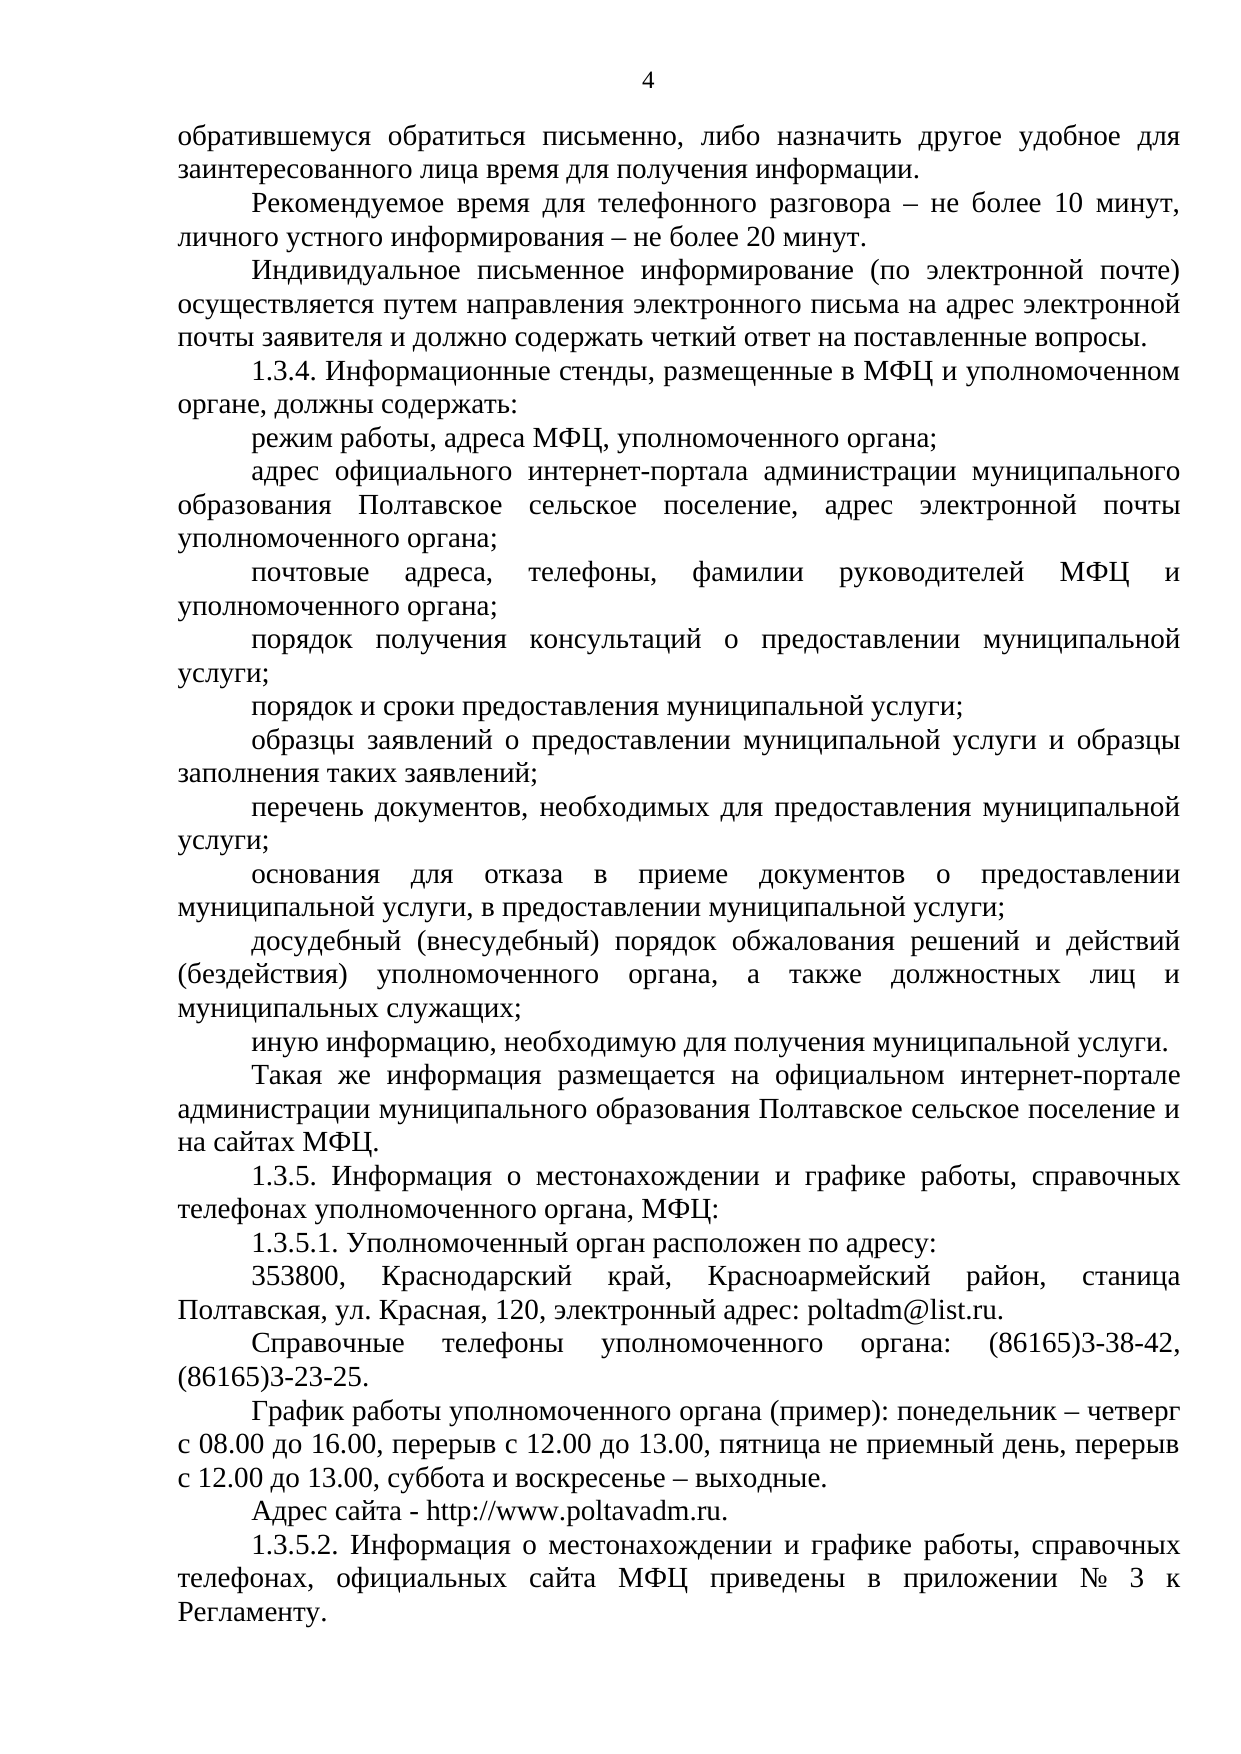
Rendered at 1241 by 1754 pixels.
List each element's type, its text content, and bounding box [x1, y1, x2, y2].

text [177, 118, 1181, 185]
text адрес официального интернет-портала администрации муниципального образования Полтавское сельское поселение, адрес электронной почты уполномоченного органа; [177, 453, 1181, 554]
text почтовые адреса, телефоны, фамилии руководителей МФЦ и уполномоченного органа; [177, 554, 1181, 621]
text Индивидуальное письменное информирование (по электронной почте) осуществляется путем направления электронного письма на адрес электронной почты заявителя и должно содержать четкий ответ на поставленные вопросы. [177, 252, 1181, 353]
text образцы заявлений о предоставлении муниципальной услуги и образцы заполнения таких заявлений; [177, 722, 1181, 789]
text 1.3.5. Информация о местонахождении и графике работы, справочных телефонах уполномоченного органа, МФЦ: [177, 1158, 1181, 1225]
text 1.3.4. Информационные стенды, размещенные в МФЦ и уполномоченном органе, должны содержать: [177, 353, 1181, 420]
text режим работы, адреса МФЦ, уполномоченного органа; [177, 420, 1181, 453]
text Рекомендуемое время для телефонного разговора – не более 10 минут, личного устного информирования – не более 20 минут. [177, 185, 1181, 252]
text Такая же информация размещается на официальном интернет-портале администрации муниципального образования Полтавское сельское поселение и на сайтах МФЦ. [177, 1057, 1181, 1158]
text иную информацию, необходимую для получения муниципальной услуги. [177, 1024, 1181, 1057]
text порядок и сроки предоставления муниципальной услуги; [177, 688, 1181, 722]
text перечень документов, необходимых для предоставления муниципальной услуги; [177, 789, 1181, 856]
text Справочные телефоны уполномоченного органа: (86165)3-38-42, (86165)3-23-25. [177, 1326, 1181, 1393]
text порядок получения консультаций о предоставлении муниципальной услуги; [177, 621, 1181, 688]
text График работы уполномоченного органа (пример): понедельник – четверг с 08.00 до 16.00, перерыв с 12.00 до 13.00, пятница не приемный день, перерыв с 12.00 до 13.00, суббота и воскресенье – выходные. [177, 1393, 1181, 1493]
text 1.3.5.1. Уполномоченный орган расположен по адресу: [177, 1225, 1181, 1258]
text 353800, Краснодарский край, Красноармейский район, станица Полтавская, ул. Красная, 120, электронный адрес: poltadm@list.ru. [177, 1258, 1181, 1326]
text Адрес сайта - http://www.poltavadm.ru. [177, 1493, 1181, 1527]
text досудебный (внесудебный) порядок обжалования решений и действий (бездействия) уполномоченного органа, а также должностных лиц и муниципальных служащих; [177, 923, 1181, 1024]
text 1.3.5.2. Информация о местонахождении и графике работы, справочных телефонах, официальных сайта МФЦ приведены в приложении № 3 к Регламенту. [177, 1527, 1181, 1627]
text основания для отказа в приеме документов о предоставлении муниципальной услуги, в предоставлении муниципальной услуги; [177, 856, 1181, 923]
